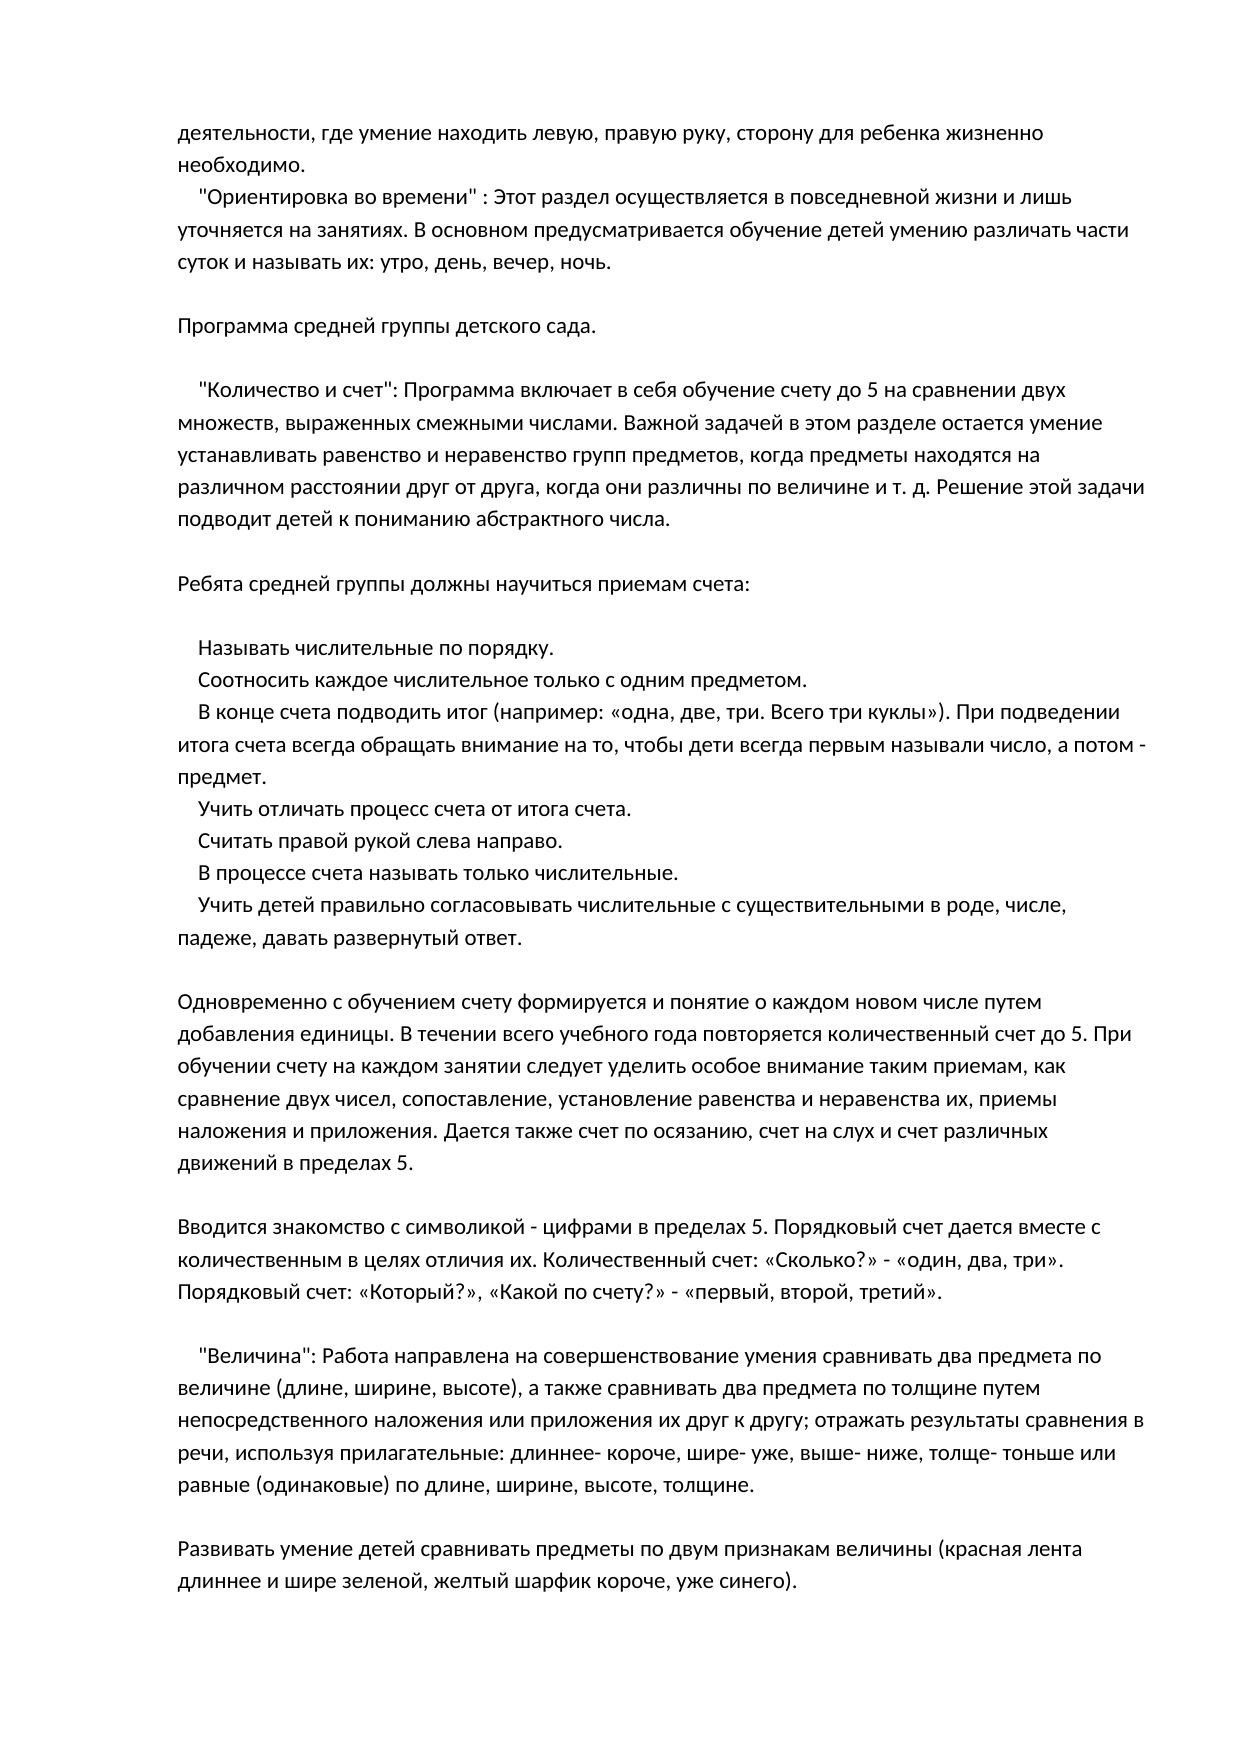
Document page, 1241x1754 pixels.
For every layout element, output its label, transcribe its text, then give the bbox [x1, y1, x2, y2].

text Соотносить каждое числительное только с одним предметом. [177, 665, 1152, 693]
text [177, 118, 1152, 178]
text "Количество и счет": Программа включает в себя обучение счету до 5 на сравнении двух множеств, выраженных смежными числами. Важной задачей в этом разделе остается умение устанавливать равенство и неравенство групп предметов, когда предметы находятся на различном расстоянии друг от друга, когда они различны по величине и т. д. Решение этой задачи подводит детей к пониманию абстрактного числа. [177, 376, 1152, 532]
text Считать правой рукой слева направо. [177, 826, 1152, 854]
text Называть числительные по порядку. [177, 633, 1152, 661]
text "Ориентировка во времени" : Этот раздел осуществляется в повседневной жизни и лишь уточняется на занятиях. В основном предусматривается обучение детей умению различать части суток и называть их: утро, день, вечер, ночь. [177, 182, 1152, 275]
text Вводится знакомство с символикой - цифрами в пределах 5. Порядковый счет дается вместе с количественным в целях отличия их. Количественный счет: «Сколько?» - «один, два, три». Порядковый счет: «Который?», «Какой по счету?» - «первый, второй, третий». [177, 1212, 1152, 1305]
text Программа средней группы детского сада. [177, 311, 1152, 339]
text В процессе счета называть только числительные. [177, 858, 1152, 886]
text Учить детей правильно согласовывать числительные с существительными в роде, числе, падеже, давать развернутый ответ. [177, 891, 1152, 951]
text Учить отличать процесс счета от итога счета. [177, 794, 1152, 822]
text "Величина": Работа направлена на совершенствование умения сравнивать два предмета по величине (длине, ширине, высоте), а также сравнивать два предмета по толщине путем непосредственного наложения или приложения их друг к другу; отражать результаты сравнения в речи, используя прилагательные: длиннее- короче, шире- уже, выше- ниже, толще- тоньше или равные (одинаковые) по длине, ширине, высоте, толщине. [177, 1341, 1152, 1498]
text Развивать умение детей сравнивать предметы по двум признакам величины (красная лента длиннее и шире зеленой, желтый шарфик короче, уже синего). [177, 1534, 1152, 1594]
text Одновременно с обучением счету формируется и понятие о каждом новом числе путем добавления единицы. В течении всего учебного года повторяется количественный счет до 5. При обучении счету на каждом занятии следует уделить особое внимание таким приемам, как сравнение двух чисел, сопоставление, установление равенства и неравенства их, приемы наложения и приложения. Дается также счет по осязанию, счет на слух и счет различных движений в пределах 5. [177, 987, 1152, 1176]
text В конце счета подводить итог (например: «одна, две, три. Всего три куклы»). При подведении итога счета всегда обращать внимание на то, чтобы дети всегда первым называли число, а потом - предмет. [177, 697, 1152, 790]
text Ребята средней группы должны научиться приемам счета: [177, 569, 1152, 597]
